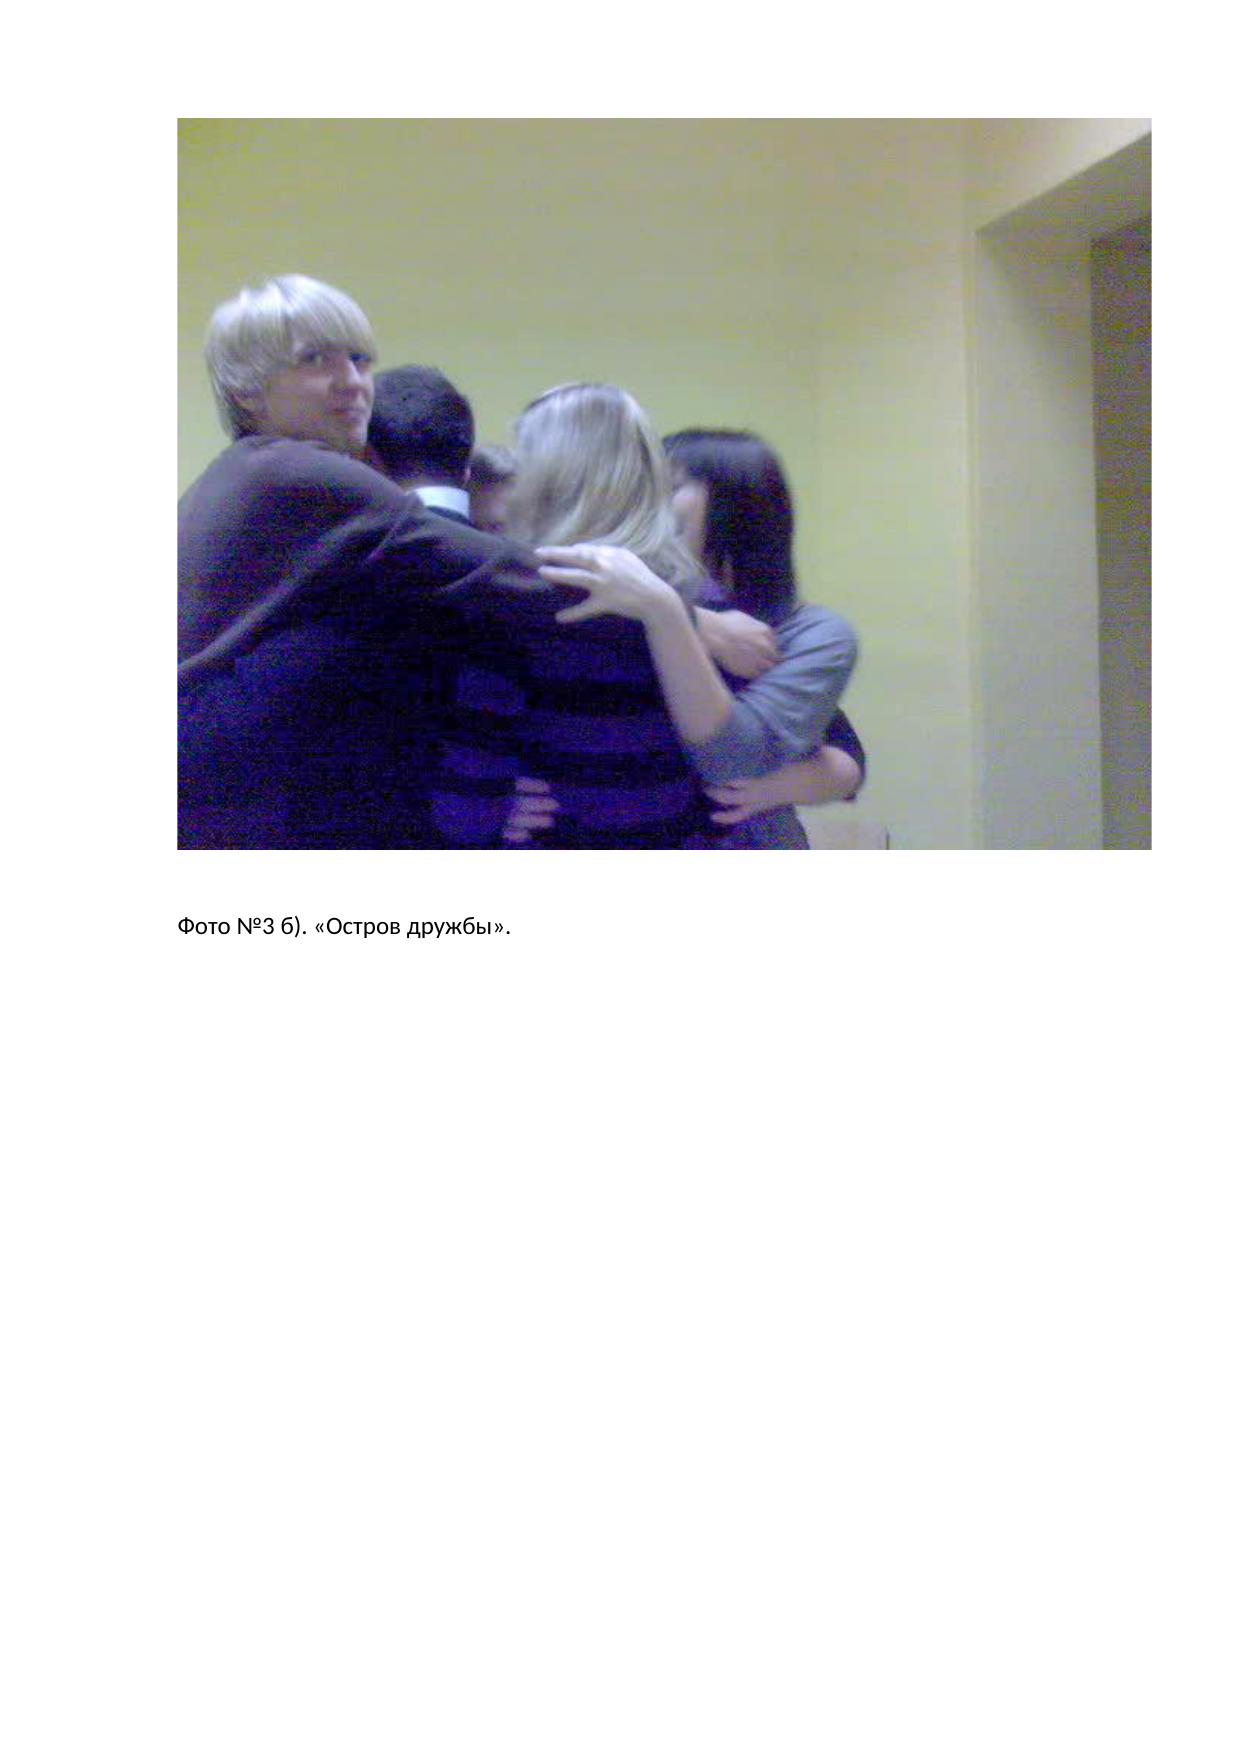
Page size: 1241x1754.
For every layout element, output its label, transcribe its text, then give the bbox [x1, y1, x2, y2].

picture [177, 118, 1152, 850]
text Фото №3 б). «Остров дружбы». [177, 910, 1152, 941]
